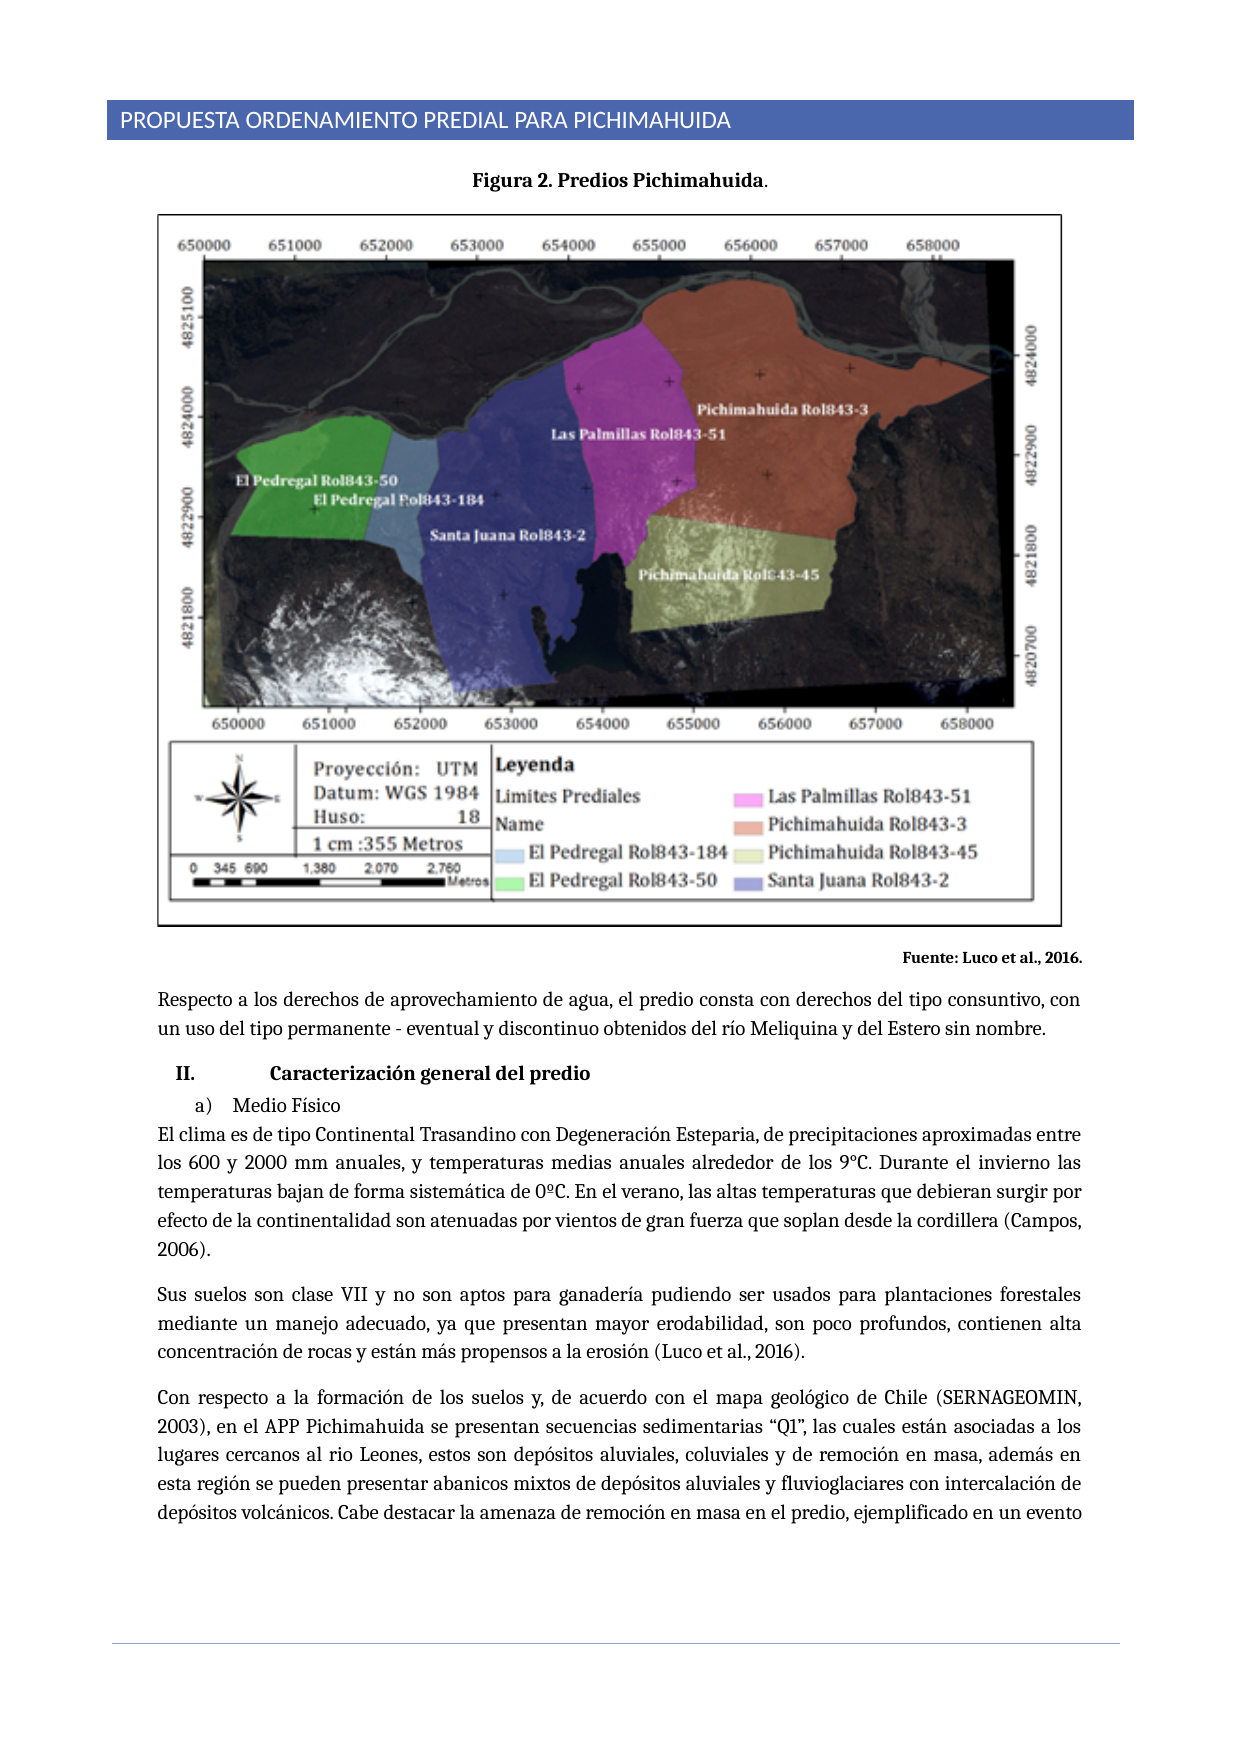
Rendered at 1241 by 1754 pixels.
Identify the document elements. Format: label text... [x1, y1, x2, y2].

text El clima es de tipo Continental Trasandino con Degeneración Esteparia, de precipitaciones aproximadas entre los 600 y 2000 mm anuales, y temperaturas medias anuales alrededor de los 9°C. Durante el invierno las temperaturas bajan de forma sistemática de 0ºC. En el verano, las altas temperaturas que debieran surgir por efecto de la continentalidad son atenuadas por vientos de gran fuerza que soplan desde la cordillera (Campos, 2006). [157, 1122, 1083, 1261]
text Respecto a los derechos de aprovechamiento de agua, el predio consta con derechos del tipo consuntivo, con un uso del tipo permanente - eventual y discontinuo obtenidos del río Meliquina y del Estero sin nombre. [157, 988, 1083, 1040]
list Medio Físico [195, 1094, 1083, 1118]
text Figura 2. Predios Pichimahuida. [157, 169, 1083, 193]
text Fuente: Luco et al., 2016. [157, 948, 1083, 967]
picture [157, 214, 1063, 927]
text Sus suelos son clase VII y no son aptos para ganadería pudiendo ser usados para plantaciones forestales mediante un manejo adecuado, ya que presentan mayor erodabilidad, son poco profundos, contienen alta concentración de rocas y están más propensos a la erosión (Luco et al., 2016). [157, 1283, 1083, 1364]
text Caracterización general del predio [195, 1062, 1083, 1086]
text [157, 1386, 1083, 1524]
